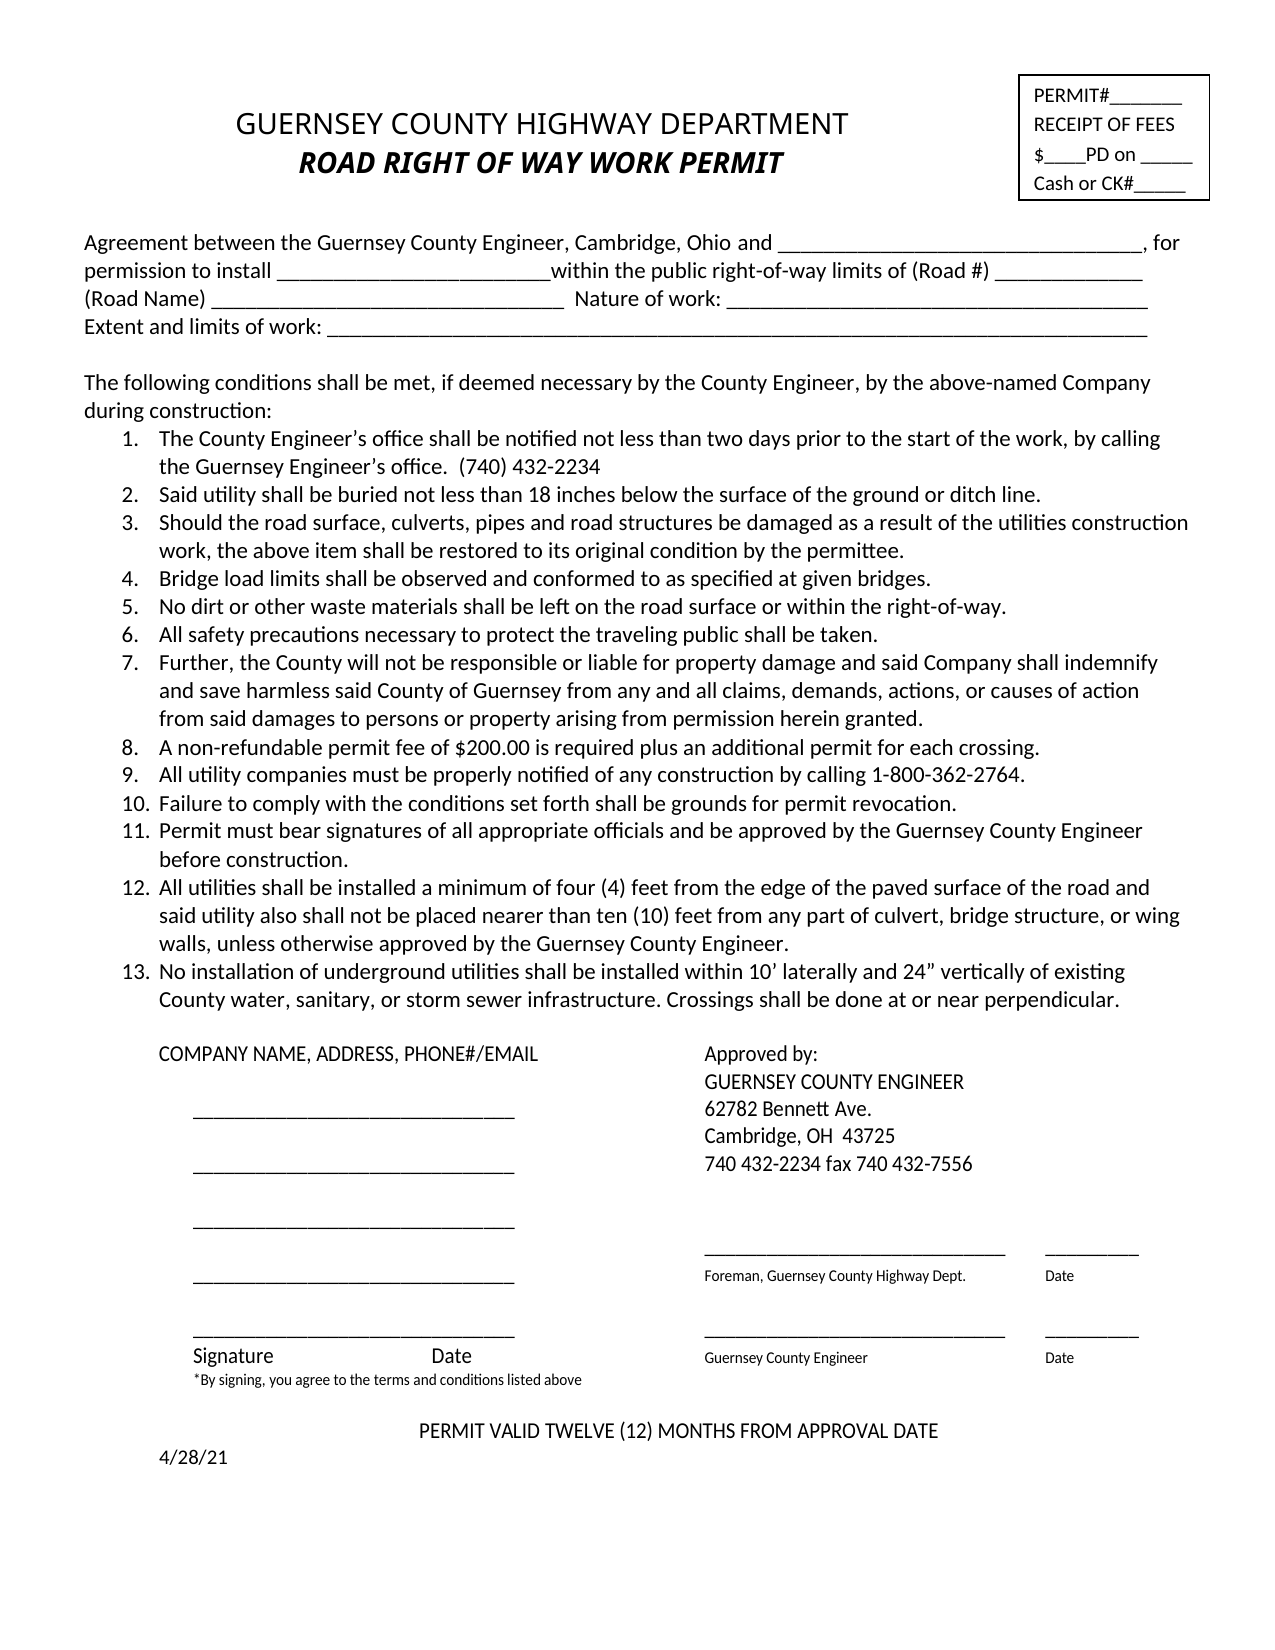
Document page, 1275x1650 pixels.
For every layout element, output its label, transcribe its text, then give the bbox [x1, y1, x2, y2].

text Agreement between the Guernsey County Engineer, Cambridge, Ohio and ________________________________, for permission to install ________________________within the public right-of-way limits of (Road #) _____________ (Road Name) _______________________________ Nature of work: _____________________________________ [84, 228, 1191, 312]
text The following conditions shall be met, if deemed necessary by the County Engineer, by the above-named Company during construction: [84, 368, 1191, 424]
list All utility companies must be properly notified of any construction by calling 1-800-362-2764. [121, 761, 1191, 789]
list Should the road surface, culverts, pipes and road structures be damaged as a result of the utilities construction work, the above item shall be restored to its original condition by the permittee. [121, 508, 1191, 564]
list All utilities shall be installed a minimum of four (4) feet from the edge of the paved surface of the road and said utility also shall not be placed nearer than ten (10) feet from any part of culvert, bridge structure, or wing walls, unless otherwise approved by the Guernsey County Engineer. [121, 873, 1191, 957]
list All safety precautions necessary to protect the traveling public shall be taken. [121, 621, 1191, 648]
list Bridge load limits shall be observed and conformed to as specified at given bridges. [121, 564, 1191, 592]
list A non-refundable permit fee of $200.00 is required plus an additional permit for each crossing. [121, 733, 1191, 761]
text ROAD RIGHT OF WAY WORK PERMIT [84, 143, 1018, 182]
list Said utility shall be buried not less than 18 inches below the surface of the ground or ditch line. [121, 480, 1191, 508]
text 4/28/21 [159, 1444, 1191, 1469]
list Permit must bear signatures of all appropriate officials and be approved by the Guernsey County Engineer before construction. [121, 817, 1191, 873]
list No installation of underground utilities shall be installed within 10’ laterally and 24” vertically of existing County water, sanitary, or storm sewer infrastructure. Crossings shall be done at or near perpendicular. [121, 957, 1191, 1013]
list No dirt or other waste materials shall be left on the road surface or within the right-of-way. [121, 592, 1191, 621]
list The County Engineer’s office shall be notified not less than two days prior to the start of the work, by calling the Guernsey Engineer’s office. (740) 432-2234 [121, 424, 1191, 480]
text Extent and limits of work: ________________________________________________________________________ [84, 312, 1191, 340]
text GUERNSEY COUNTY HIGHWAY DEPARTMENT [84, 103, 1018, 143]
list Failure to comply with the conditions set forth shall be grounds for permit revocation. [121, 789, 1191, 817]
list Further, the County will not be responsible or liable for property damage and said Company shall indemnify and save harmless said County of Guernsey from any and all claims, demands, actions, or causes of action from said damages to persons or property arising from permission herein granted. [121, 648, 1191, 733]
